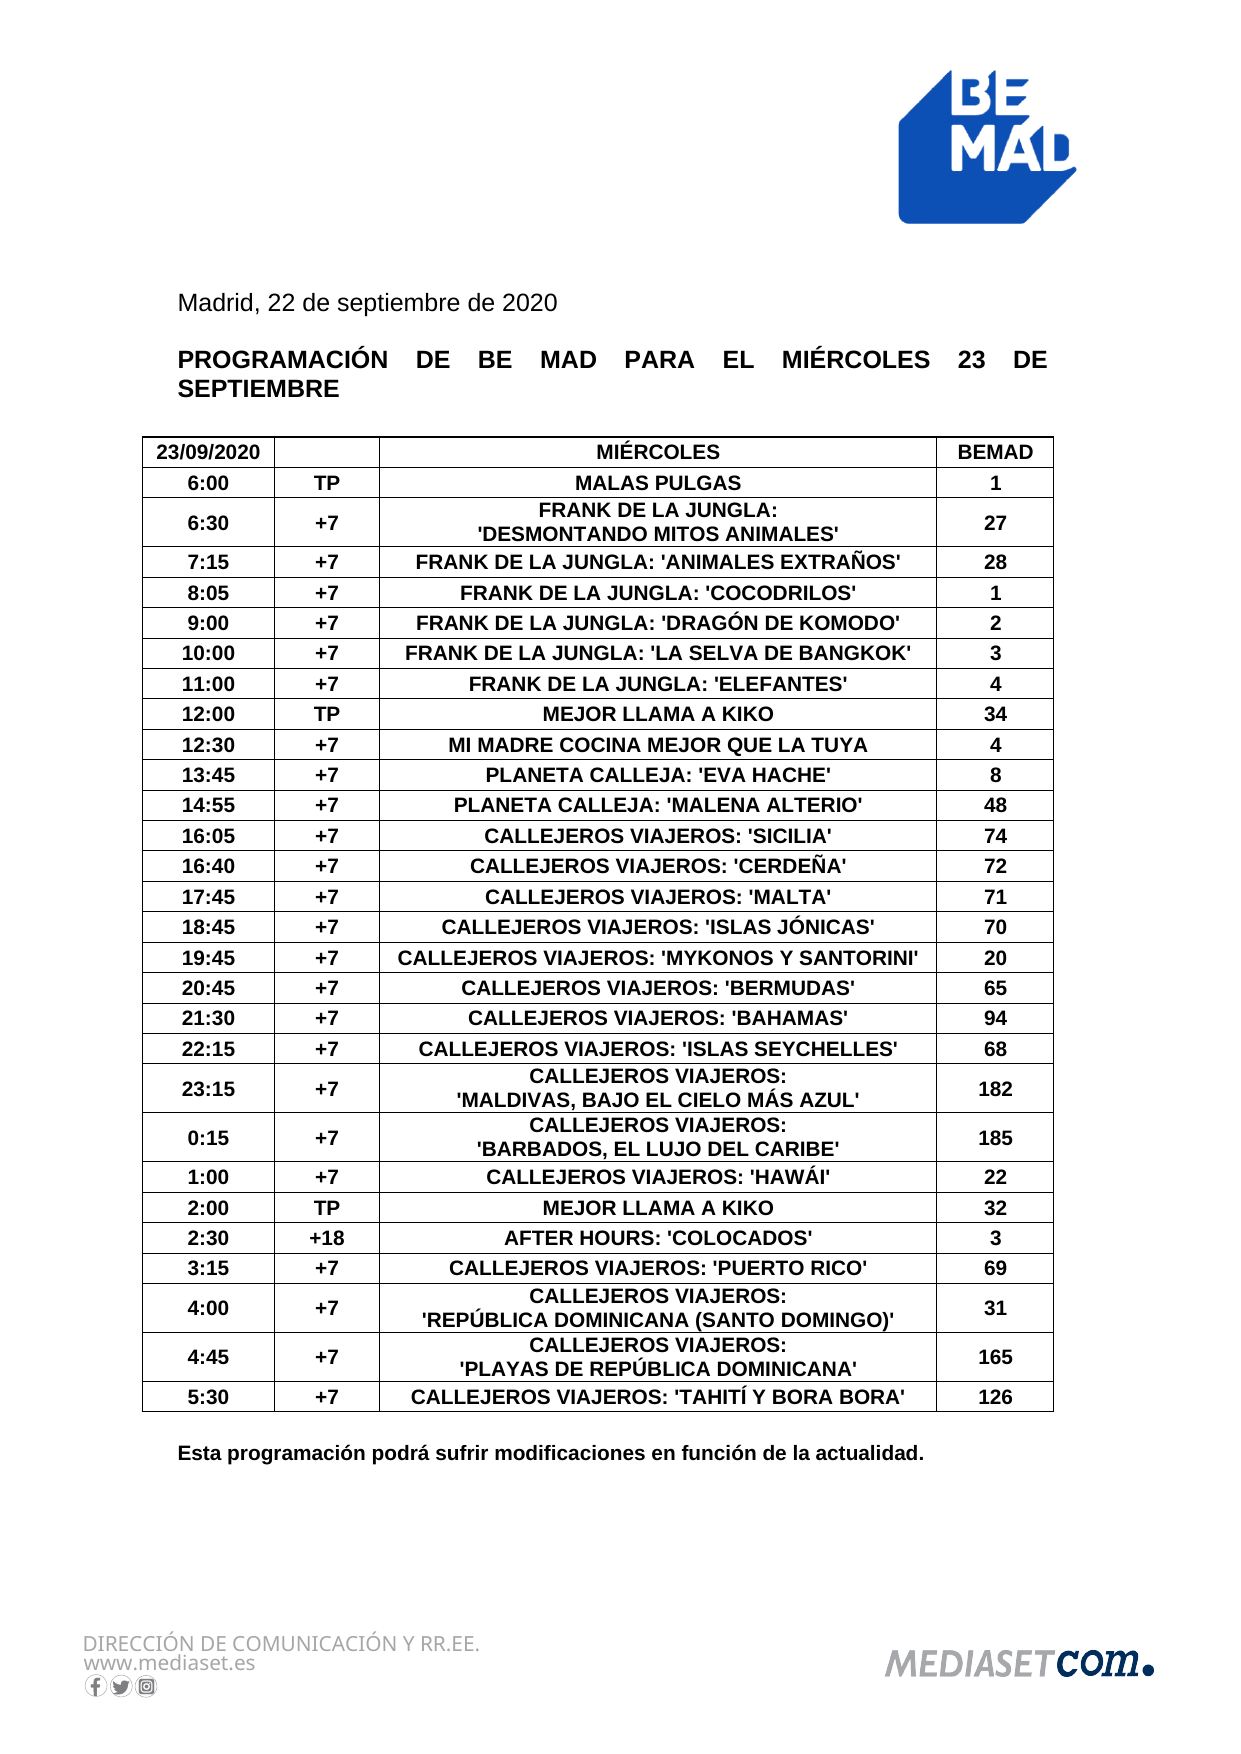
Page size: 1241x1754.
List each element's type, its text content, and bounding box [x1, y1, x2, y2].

table_cell 4 [937, 730, 1053, 759]
table_cell 68 [937, 1034, 1053, 1063]
table_cell 74 [937, 821, 1053, 850]
table_cell 126 [937, 1382, 1053, 1411]
table_cell MI MADRE COCINA MEJOR QUE LA TUYA [380, 730, 936, 759]
table_cell 14:55 [143, 791, 274, 820]
table_cell 1:00 [143, 1162, 274, 1192]
table_cell TP [275, 1193, 379, 1222]
table_cell 23:15 [143, 1064, 274, 1112]
table_cell PLANETA CALLEJA: 'EVA HACHE' [380, 760, 936, 789]
table_cell 165 [937, 1333, 1053, 1381]
table_cell +7 [275, 730, 379, 759]
table_cell 11:00 [143, 669, 274, 698]
table_cell +7 [275, 1113, 379, 1161]
table_cell FRANK DE LA JUNGLA: 'DESMONTANDO MITOS ANIMALES' [380, 498, 936, 546]
table_cell 18:45 [143, 912, 274, 942]
table_cell 6:30 [143, 498, 274, 546]
table_cell 185 [937, 1113, 1053, 1161]
table_cell 8 [937, 760, 1053, 789]
table_cell 16:40 [143, 851, 274, 881]
table_cell CALLEJEROS VIAJEROS: 'BERMUDAS' [380, 973, 936, 1002]
table_cell 65 [937, 973, 1053, 1002]
table_cell 5:30 [143, 1382, 274, 1411]
table_cell 4:00 [143, 1284, 274, 1332]
table_cell CALLEJEROS VIAJEROS: 'BARBADOS, EL LUJO DEL CARIBE' [380, 1113, 936, 1161]
table_cell CALLEJEROS VIAJEROS: 'BAHAMAS' [380, 1004, 936, 1033]
table_cell FRANK DE LA JUNGLA: 'DRAGÓN DE KOMODO' [380, 608, 936, 637]
table_cell +7 [275, 821, 379, 850]
picture [137, 1677, 156, 1696]
table_cell CALLEJEROS VIAJEROS: 'REPÚBLICA DOMINICANA (SANTO DOMINGO)' [380, 1284, 936, 1332]
table_cell +7 [275, 760, 379, 789]
table_cell CALLEJEROS VIAJEROS: 'SICILIA' [380, 821, 936, 850]
table_cell 7:15 [143, 547, 274, 577]
table_cell CALLEJEROS VIAJEROS: 'HAWÁI' [380, 1162, 936, 1192]
table_cell 12:00 [143, 699, 274, 729]
table_cell 2:00 [143, 1193, 274, 1222]
table_cell +7 [275, 639, 379, 668]
table_cell 2 [937, 608, 1053, 637]
table_cell CALLEJEROS VIAJEROS: 'MALTA' [380, 882, 936, 911]
table_cell 32 [937, 1193, 1053, 1222]
table_cell 4 [937, 669, 1053, 698]
table_cell CALLEJEROS VIAJEROS: 'PLAYAS DE REPÚBLICA DOMINICANA' [380, 1333, 936, 1381]
table_cell 27 [937, 498, 1053, 546]
table_cell 1 [937, 578, 1053, 607]
table_cell 10:00 [143, 639, 274, 668]
text Madrid, 22 de septiembre de 2020 [177, 288, 1019, 317]
picture [874, 1636, 1166, 1693]
table_cell 0:15 [143, 1113, 274, 1161]
table_cell CALLEJEROS VIAJEROS: 'ISLAS JÓNICAS' [380, 912, 936, 942]
table_cell +7 [275, 1064, 379, 1112]
table_cell FRANK DE LA JUNGLA: 'ELEFANTES' [380, 669, 936, 698]
picture [872, 44, 1097, 250]
table_cell +7 [275, 882, 379, 911]
table_cell 9:00 [143, 608, 274, 637]
table_cell +7 [275, 1162, 379, 1192]
table_cell +7 [275, 1004, 379, 1033]
table_cell FRANK DE LA JUNGLA: 'COCODRILOS' [380, 578, 936, 607]
table_cell +7 [275, 669, 379, 698]
table_cell 3 [937, 1223, 1053, 1252]
table_cell FRANK DE LA JUNGLA: 'ANIMALES EXTRAÑOS' [380, 547, 936, 577]
table_cell 69 [937, 1254, 1053, 1283]
text Esta programación podrá sufrir modificaciones en función de la actualidad. [177, 1441, 1034, 1465]
table_cell 3 [937, 639, 1053, 668]
table_cell 182 [937, 1064, 1053, 1112]
table_cell 20:45 [143, 973, 274, 1002]
table_cell +7 [275, 608, 379, 637]
table_cell +7 [275, 498, 379, 546]
table_cell +7 [275, 578, 379, 607]
table_cell 2:30 [143, 1223, 274, 1252]
table_cell 22 [937, 1162, 1053, 1192]
table_cell 4:45 [143, 1333, 274, 1381]
picture [111, 1680, 131, 1695]
table_cell +7 [275, 1034, 379, 1063]
table_cell 8:05 [143, 578, 274, 607]
table_cell +7 [275, 973, 379, 1002]
table_cell 94 [937, 1004, 1053, 1033]
table_cell 17:45 [143, 882, 274, 911]
table_cell TP [275, 468, 379, 497]
table_cell CALLEJEROS VIAJEROS: 'MALDIVAS, BAJO EL CIELO MÁS AZUL' [380, 1064, 936, 1112]
table_cell 72 [937, 851, 1053, 881]
table_cell 1 [937, 468, 1053, 497]
table_cell CALLEJEROS VIAJEROS: 'CERDEÑA' [380, 851, 936, 881]
table_cell +7 [275, 1382, 379, 1411]
table_cell CALLEJEROS VIAJEROS: 'ISLAS SEYCHELLES' [380, 1034, 936, 1063]
table_cell 19:45 [143, 943, 274, 972]
picture [90, 1677, 101, 1696]
table_cell +7 [275, 851, 379, 881]
table_cell +7 [275, 1284, 379, 1332]
table_cell 28 [937, 547, 1053, 577]
table_header BEMAD [937, 438, 1053, 467]
table_cell +18 [275, 1223, 379, 1252]
table_cell MALAS PULGAS [380, 468, 936, 497]
table_cell 22:15 [143, 1034, 274, 1063]
table_cell 6:00 [143, 468, 274, 497]
table_cell MEJOR LLAMA A KIKO [380, 1193, 936, 1222]
table_cell 48 [937, 791, 1053, 820]
table_cell +7 [275, 791, 379, 820]
table_header MIÉRCOLES [380, 438, 936, 467]
table_header 23/09/2020 [143, 438, 274, 467]
table_cell +7 [275, 943, 379, 972]
table_cell CALLEJEROS VIAJEROS: 'PUERTO RICO' [380, 1254, 936, 1283]
table_cell 3:15 [143, 1254, 274, 1283]
table_cell 12:30 [143, 730, 274, 759]
table_cell CALLEJEROS VIAJEROS: 'TAHITÍ Y BORA BORA' [380, 1382, 936, 1411]
table_cell 21:30 [143, 1004, 274, 1033]
table_cell TP [275, 699, 379, 729]
table_cell MEJOR LLAMA A KIKO [380, 699, 936, 729]
table_cell PLANETA CALLEJA: 'MALENA ALTERIO' [380, 791, 936, 820]
table_cell 34 [937, 699, 1053, 729]
table_cell 31 [937, 1284, 1053, 1332]
table_cell FRANK DE LA JUNGLA: 'LA SELVA DE BANGKOK' [380, 639, 936, 668]
table_cell 20 [937, 943, 1053, 972]
table_cell 70 [937, 912, 1053, 942]
table_cell +7 [275, 912, 379, 942]
table_cell 13:45 [143, 760, 274, 789]
table_cell 16:05 [143, 821, 274, 850]
table_cell +7 [275, 547, 379, 577]
table_cell +7 [275, 1333, 379, 1381]
text PROGRAMACIÓN DE BE MAD PARA EL MIÉRCOLES 23 DE SEPTIEMBRE [177, 345, 1048, 403]
table_header [275, 438, 379, 467]
table_cell +7 [275, 1254, 379, 1283]
table_cell AFTER HOURS: 'COLOCADOS' [380, 1223, 936, 1252]
table_cell 71 [937, 882, 1053, 911]
table_cell CALLEJEROS VIAJEROS: 'MYKONOS Y SANTORINI' [380, 943, 936, 972]
